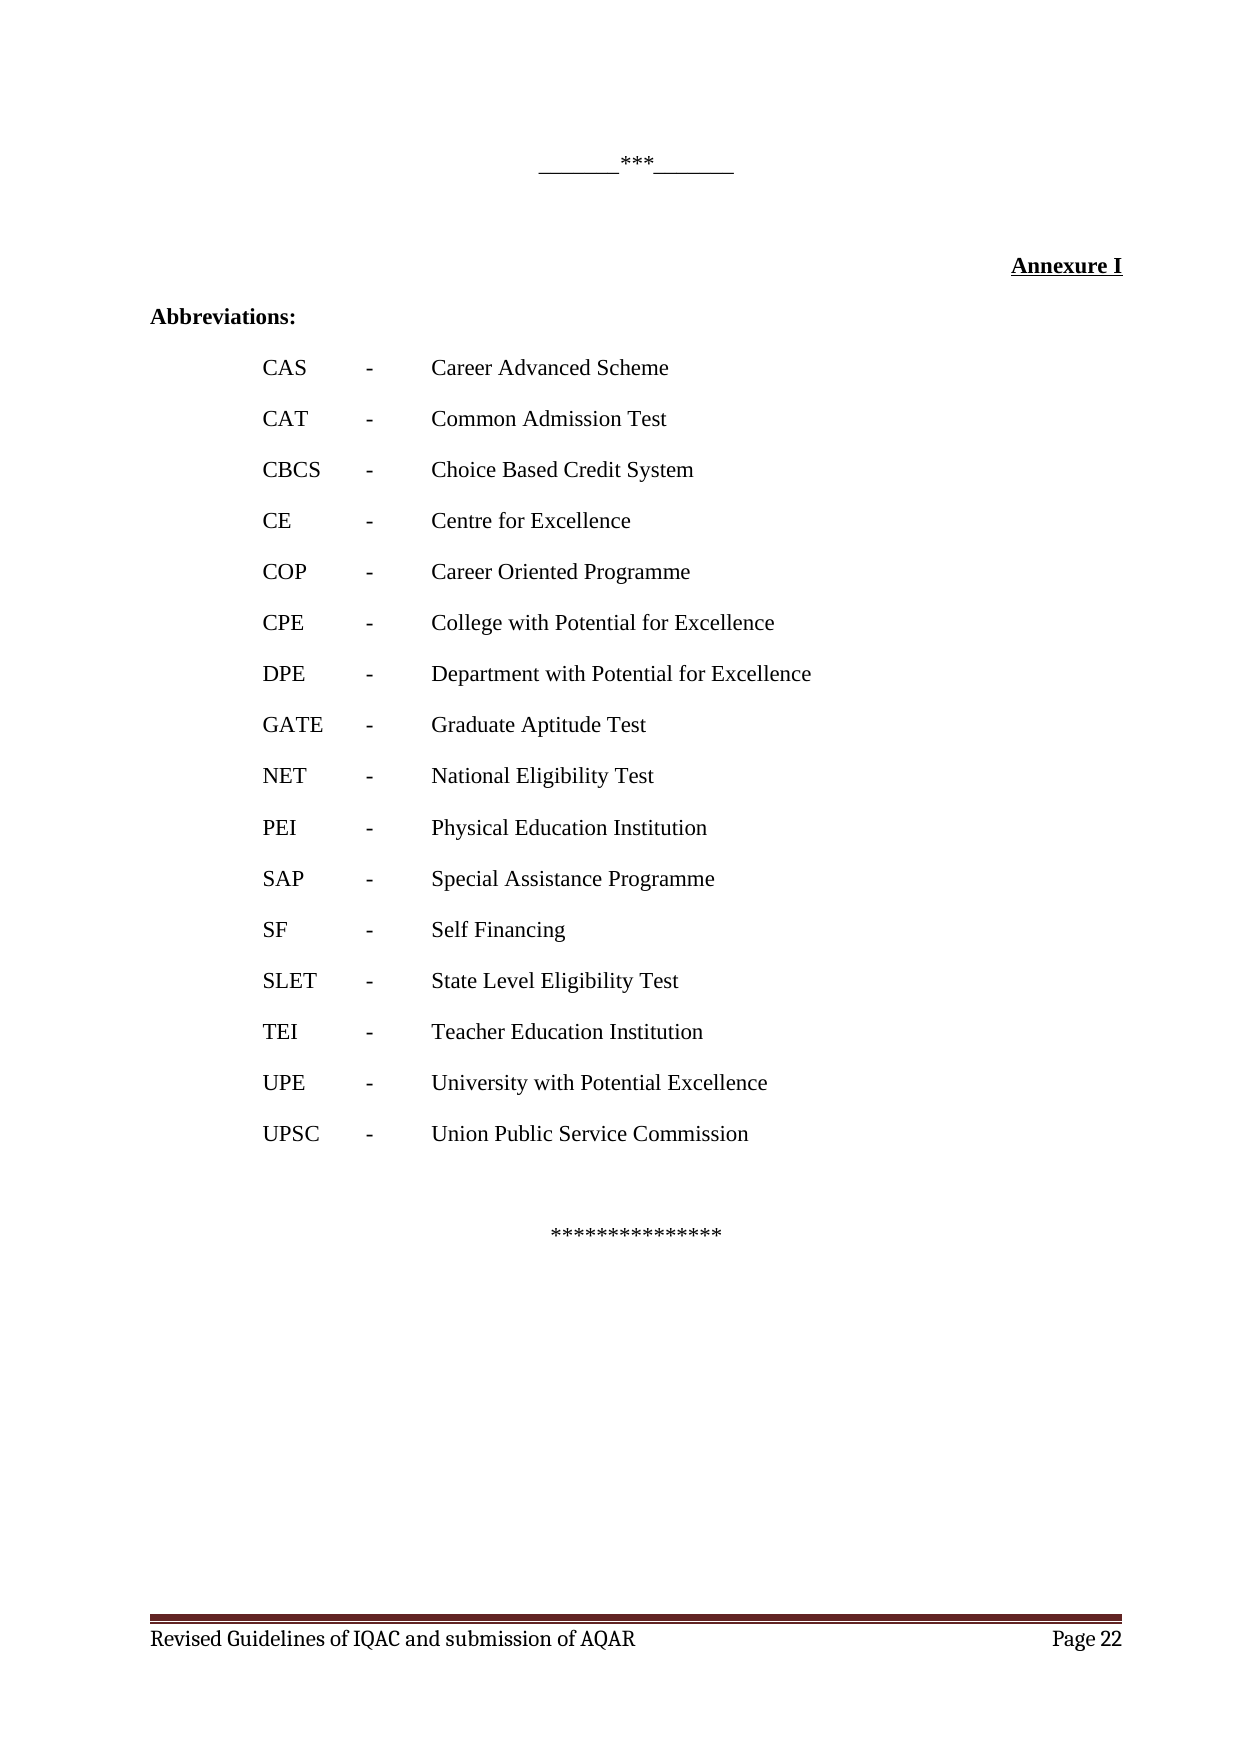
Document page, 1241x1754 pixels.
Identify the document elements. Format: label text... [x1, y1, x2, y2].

text CBCS - Choice Based Credit System [262, 456, 1122, 483]
text GATE - Graduate Aptitude Test [262, 711, 1122, 738]
text CAT - Common Admission Test [262, 405, 1122, 432]
text CPE - College with Potential for Excellence [262, 609, 1122, 636]
text _______***_______ [150, 150, 1122, 176]
text SF - Self Financing [262, 916, 1122, 942]
text TEI - Teacher Education Institution [262, 1018, 1122, 1044]
text SAP - Special Assistance Programme [262, 864, 1122, 891]
text CAS - Career Advanced Scheme [262, 354, 1122, 381]
text Abbreviations: [150, 303, 1122, 329]
text Annexure I [150, 252, 1122, 278]
text SLET - State Level Eligibility Test [262, 967, 1122, 993]
text CE - Centre for Excellence [262, 507, 1122, 534]
text UPSC - Union Public Service Commission [262, 1120, 1122, 1146]
text DPE - Department with Potential for Excellence [262, 660, 1122, 687]
text NET - National Eligibility Test [262, 762, 1122, 789]
text PEI - Physical Education Institution [262, 813, 1122, 840]
text COP - Career Oriented Programme [262, 558, 1122, 585]
text *************** [150, 1222, 1122, 1248]
text UPE - University with Potential Excellence [262, 1069, 1122, 1095]
